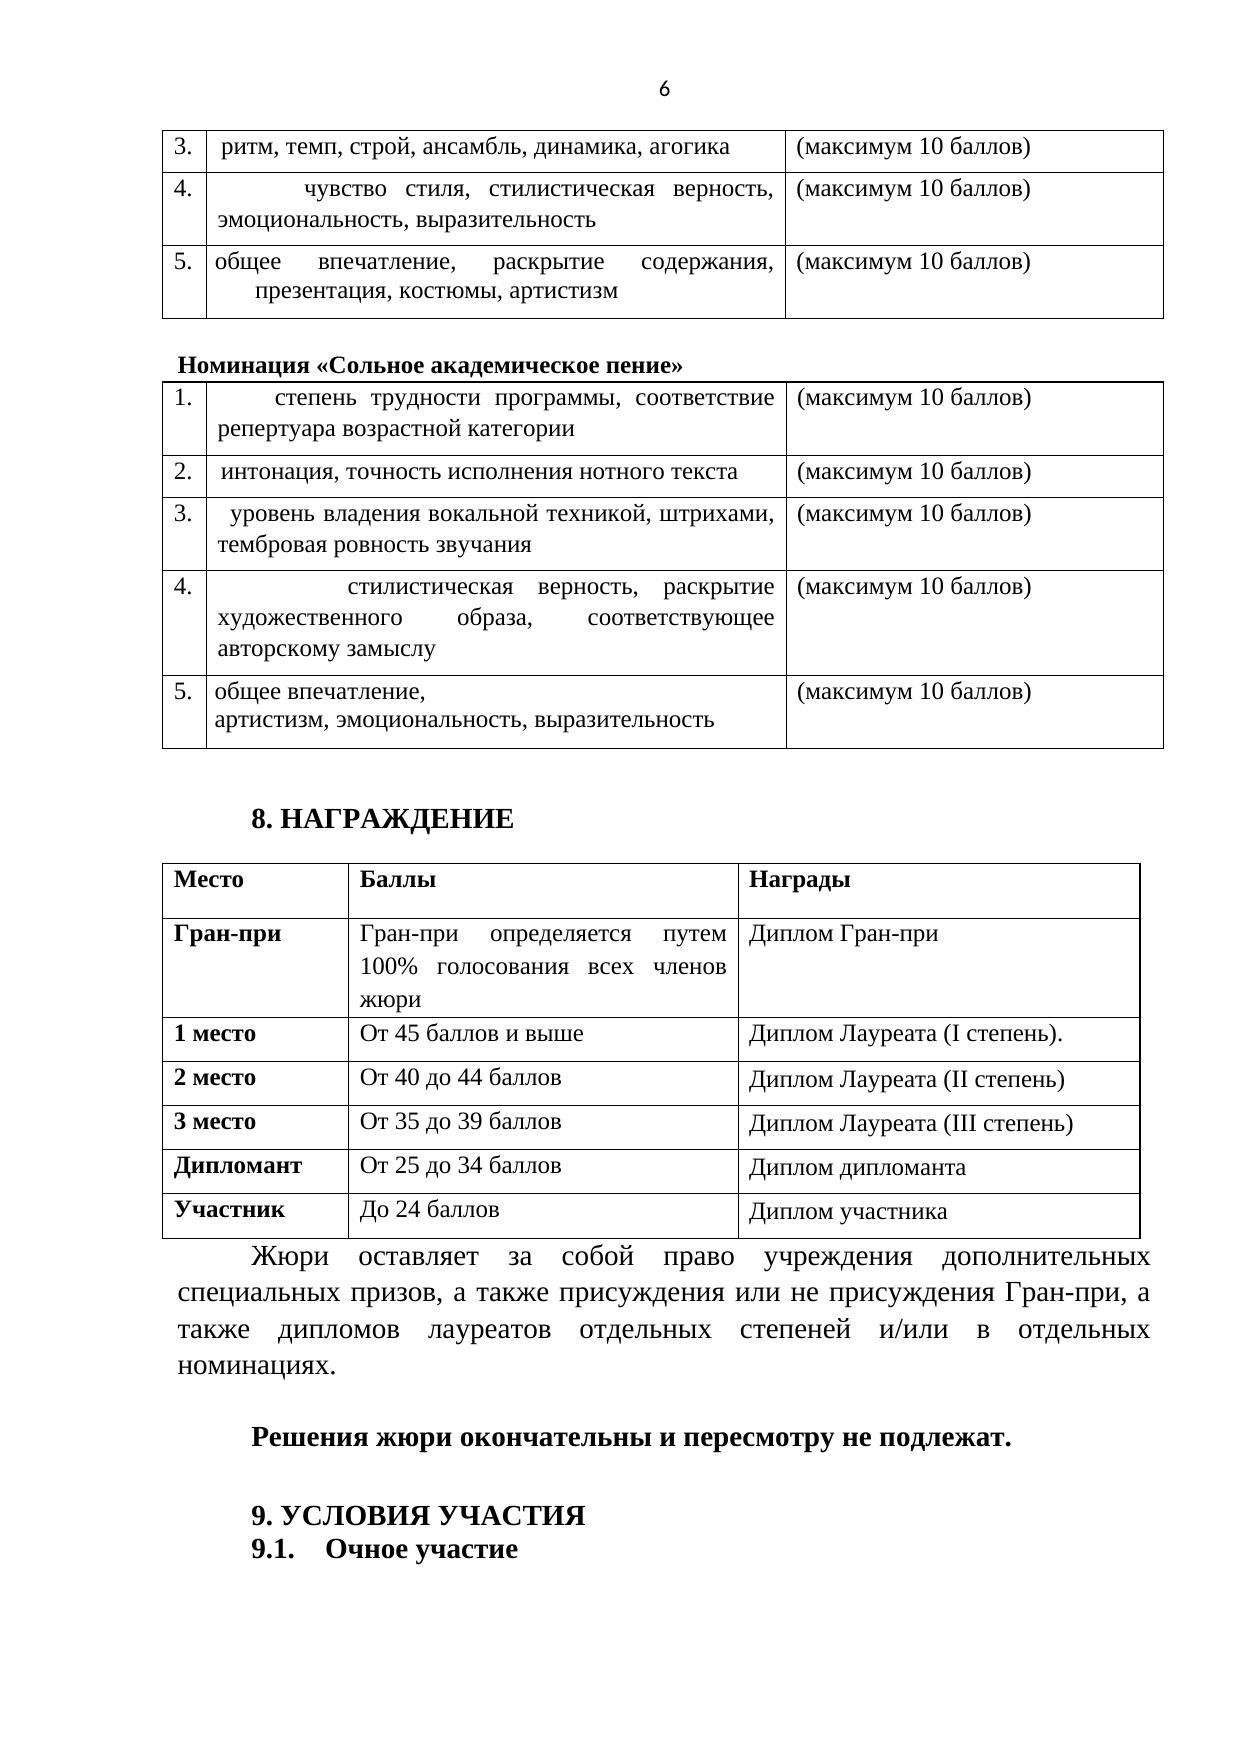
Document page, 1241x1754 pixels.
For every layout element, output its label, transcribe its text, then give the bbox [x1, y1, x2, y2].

table_header (максимум 10 баллов) [787, 383, 1163, 455]
table_cell общее впечатление, артистизм, эмоциональность, выразительность [207, 676, 786, 747]
list НАГРАЖДЕНИЕ [177, 801, 1152, 863]
table_cell Диплом Гран-при [739, 919, 1139, 1017]
table_cell ритм, темп, строй, ансамбль, динамика, агогика [207, 131, 785, 172]
table_cell От 40 до 44 баллов [349, 1062, 738, 1105]
text Решения жюри окончательны и пересмотру не подлежат. [177, 1419, 1152, 1453]
table_cell Диплом дипломанта [739, 1150, 1139, 1193]
text Номинация «Сольное академическое пение» [177, 350, 1152, 379]
table_cell До 24 баллов [349, 1194, 738, 1237]
table_cell 5. [163, 246, 206, 318]
table_cell Гран-при определяется путем 100% голосования всех членов жюри [349, 919, 738, 1017]
table_cell стилистическая верность, раскрытие художественного образа, соответствующее авторскому замыслу [207, 571, 786, 675]
table_cell (максимум 10 баллов) [787, 676, 1163, 747]
table_cell 1 место [163, 1018, 348, 1061]
table_cell Участник [163, 1194, 348, 1237]
table_cell (максимум 10 баллов) [787, 498, 1163, 570]
table_cell (максимум 10 баллов) [786, 173, 1163, 245]
table_header 1. [163, 383, 206, 455]
table_header степень трудности программы, соответствие репертуара возрастной категории [207, 383, 786, 455]
table_cell 4. [163, 173, 206, 245]
list УСЛОВИЯ УЧАСТИЯ [177, 1498, 1152, 1531]
text Жюри оставляет за собой право учреждения дополнительных специальных призов, а также присуждения или не присуждения Гран-при, а также дипломов лауреатов отдельных степеней и/или в отдельных номинациях. [177, 1238, 1152, 1380]
table_cell Гран-при [163, 919, 348, 1017]
table_cell 2 место [163, 1062, 348, 1105]
table_cell 2. [163, 456, 206, 497]
table_cell 3 место [163, 1106, 348, 1149]
table_header Место [163, 864, 348, 917]
table_cell Диплом Лауреата (III степень) [739, 1106, 1139, 1149]
table_cell (максимум 10 баллов) [787, 571, 1163, 675]
table_cell 3. [163, 498, 206, 570]
table_cell 3. [163, 131, 206, 172]
table_header Баллы [349, 864, 738, 917]
table_cell (максимум 10 баллов) [786, 246, 1163, 318]
table_cell 5. [163, 676, 206, 747]
table_cell 4. [163, 571, 206, 675]
table_cell общее впечатление, раскрытие содержания, презентация, костюмы, артистизм [207, 246, 785, 318]
table_cell От 25 до 34 баллов [349, 1150, 738, 1193]
table_cell Диплом Лауреата (II степень) [739, 1062, 1139, 1105]
table_cell Дипломант [163, 1150, 348, 1193]
table_cell От 45 баллов и выше [349, 1018, 738, 1061]
table_cell От 35 до 39 баллов [349, 1106, 738, 1149]
list Очное участие [177, 1531, 1152, 1565]
table_header Награды [739, 864, 1139, 917]
table_cell Диплом Лауреата (I степень). [739, 1018, 1139, 1061]
table_cell чувство стиля, стилистическая верность, эмоциональность, выразительность [207, 173, 785, 245]
table_cell интонация, точность исполнения нотного текста [207, 456, 786, 497]
table_cell уровень владения вокальной техникой, штрихами, тембровая ровность звучания [207, 498, 786, 570]
table_cell Диплом участника [739, 1194, 1139, 1237]
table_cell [786, 131, 1163, 172]
table_cell (максимум 10 баллов) [787, 456, 1163, 497]
